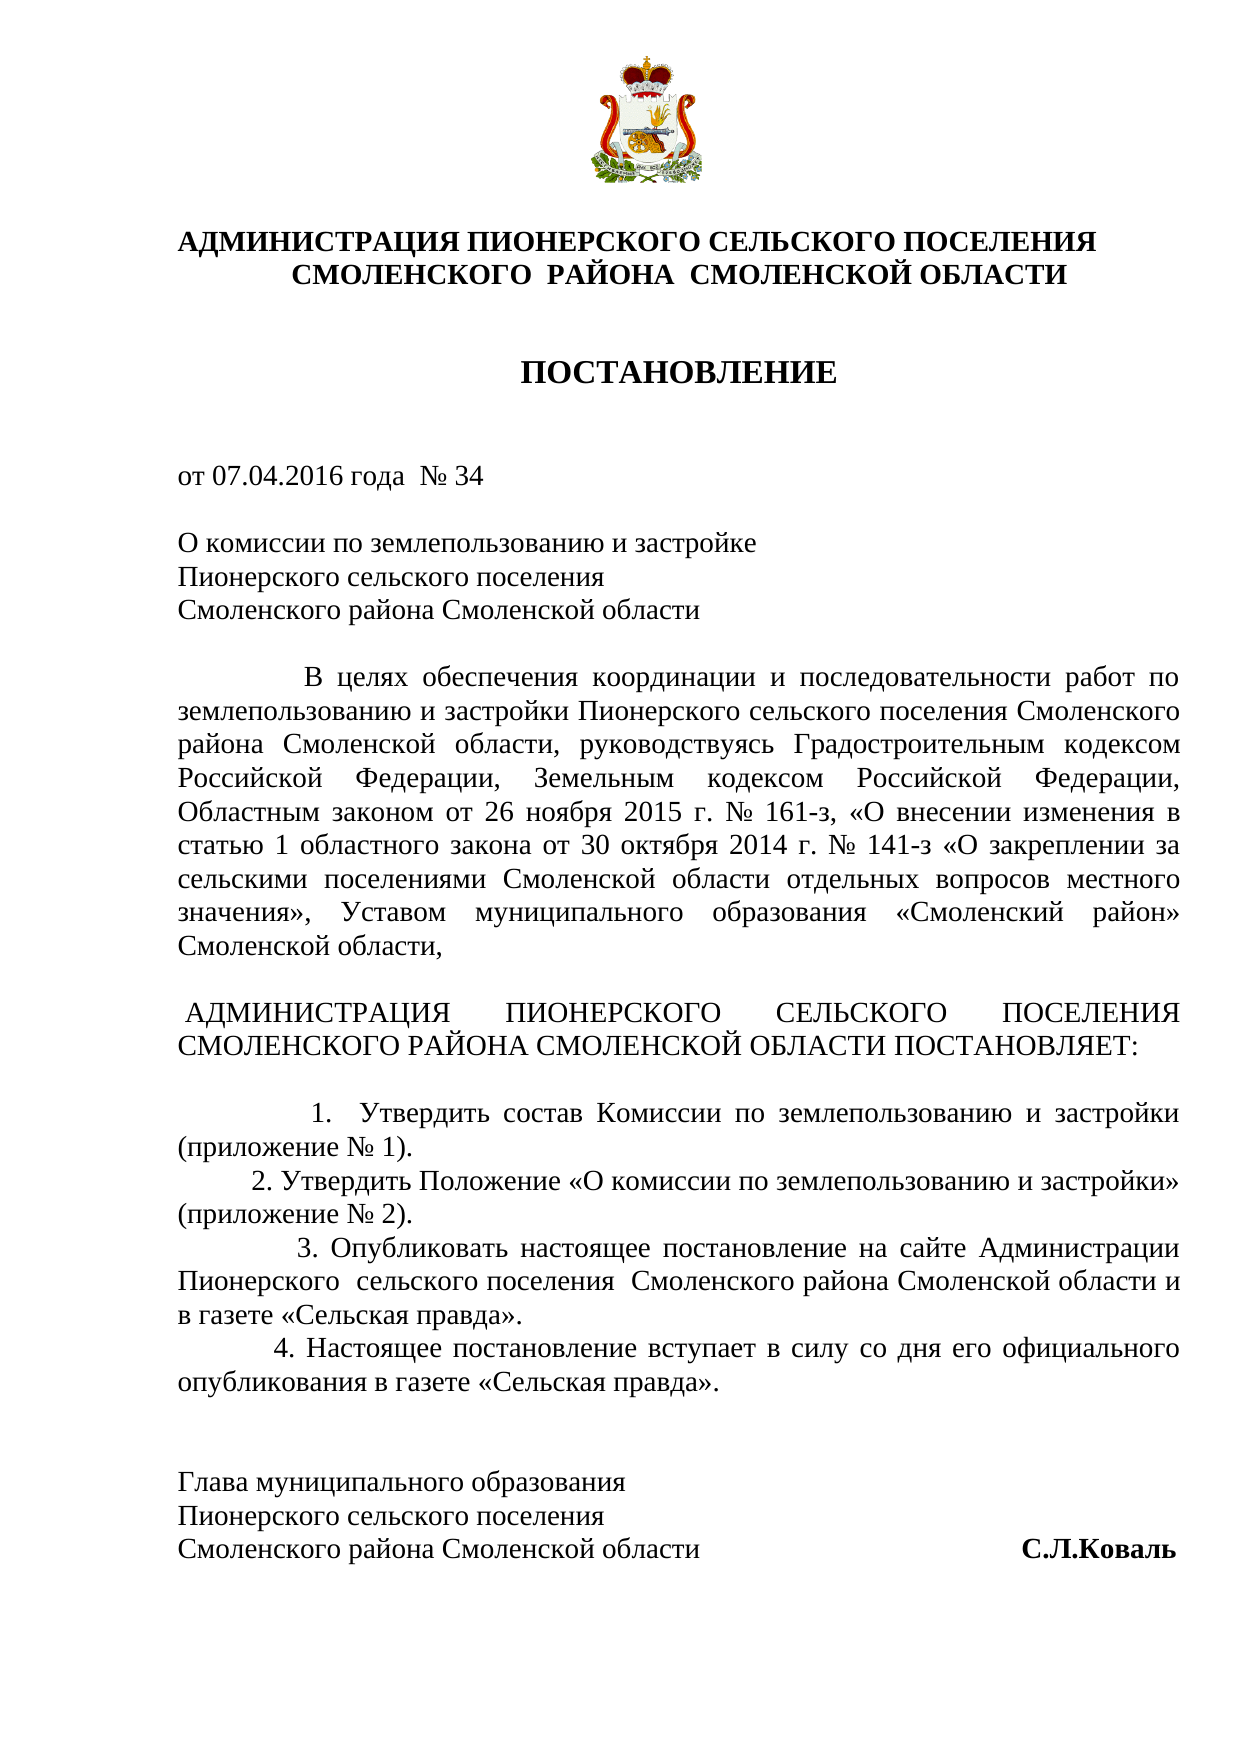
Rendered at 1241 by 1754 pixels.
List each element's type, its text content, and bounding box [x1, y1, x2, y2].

subtitle ПОСТАНОВЛЕНИЕ [177, 353, 1181, 391]
text 3. Опубликовать настоящее постановление на сайте Администрации Пионерского сельского поселения Смоленского района Смоленской области и в газете «Сельская правда». [177, 1230, 1181, 1330]
text Пионерского сельского поселения [177, 1498, 1181, 1532]
text 1. Утвердить состав Комиссии по землепользованию и застройки (приложение № 1). [177, 1096, 1181, 1163]
text Смоленского района Смоленской области С.Л.Коваль [177, 1532, 1181, 1565]
text О комиссии по землепользованию и застройке Пионерского сельского поселения Смоленского района Смоленской области [177, 525, 768, 626]
text 2. Утвердить Положение «О комиссии по землепользованию и застройки» (приложение № 2). [177, 1163, 1181, 1230]
text Глава муниципального образования [177, 1464, 1181, 1498]
subtitle АДМИНИСТРАЦИЯ ПИОНЕРСКОГО СЕЛЬСКОГО ПОСЕЛЕНИЯ [177, 224, 1181, 257]
subtitle от 07.04.2016 года № 34 [177, 458, 1181, 492]
text АДМИНИСТРАЦИЯ ПИОНЕРСКОГО СЕЛЬСКОГО ПОСЕЛЕНИЯ СМОЛЕНСКОГО РАЙОНА СМОЛЕНСКОЙ ОБЛАСТИ ПОСТАНОВЛЯЕТ: [177, 995, 1181, 1062]
text В целях обеспечения координации и последовательности работ по землепользованию и застройки Пионерского сельского поселения Смоленского района Смоленской области, руководствуясь Градостроительным кодексом Российской Федерации, Земельным кодексом Российской Федерации, Областным законом от 26 ноября 2015 г. № 161-з, «О внесении изменения в статью 1 областного закона от 30 октября 2014 г. № 141-з «О закреплении за сельскими поселениями Смоленской области отдельных вопросов местного значения», Уставом муниципального образования «Смоленский район» Смоленской области, [177, 659, 1181, 961]
subtitle СМОЛЕНСКОГО РАЙОНА СМОЛЕНСКОЙ ОБЛАСТИ [177, 257, 1181, 291]
text 4. Настоящее постановление вступает в силу со дня его официального опубликования в газете «Сельская правда». [177, 1330, 1181, 1397]
picture [589, 54, 702, 183]
